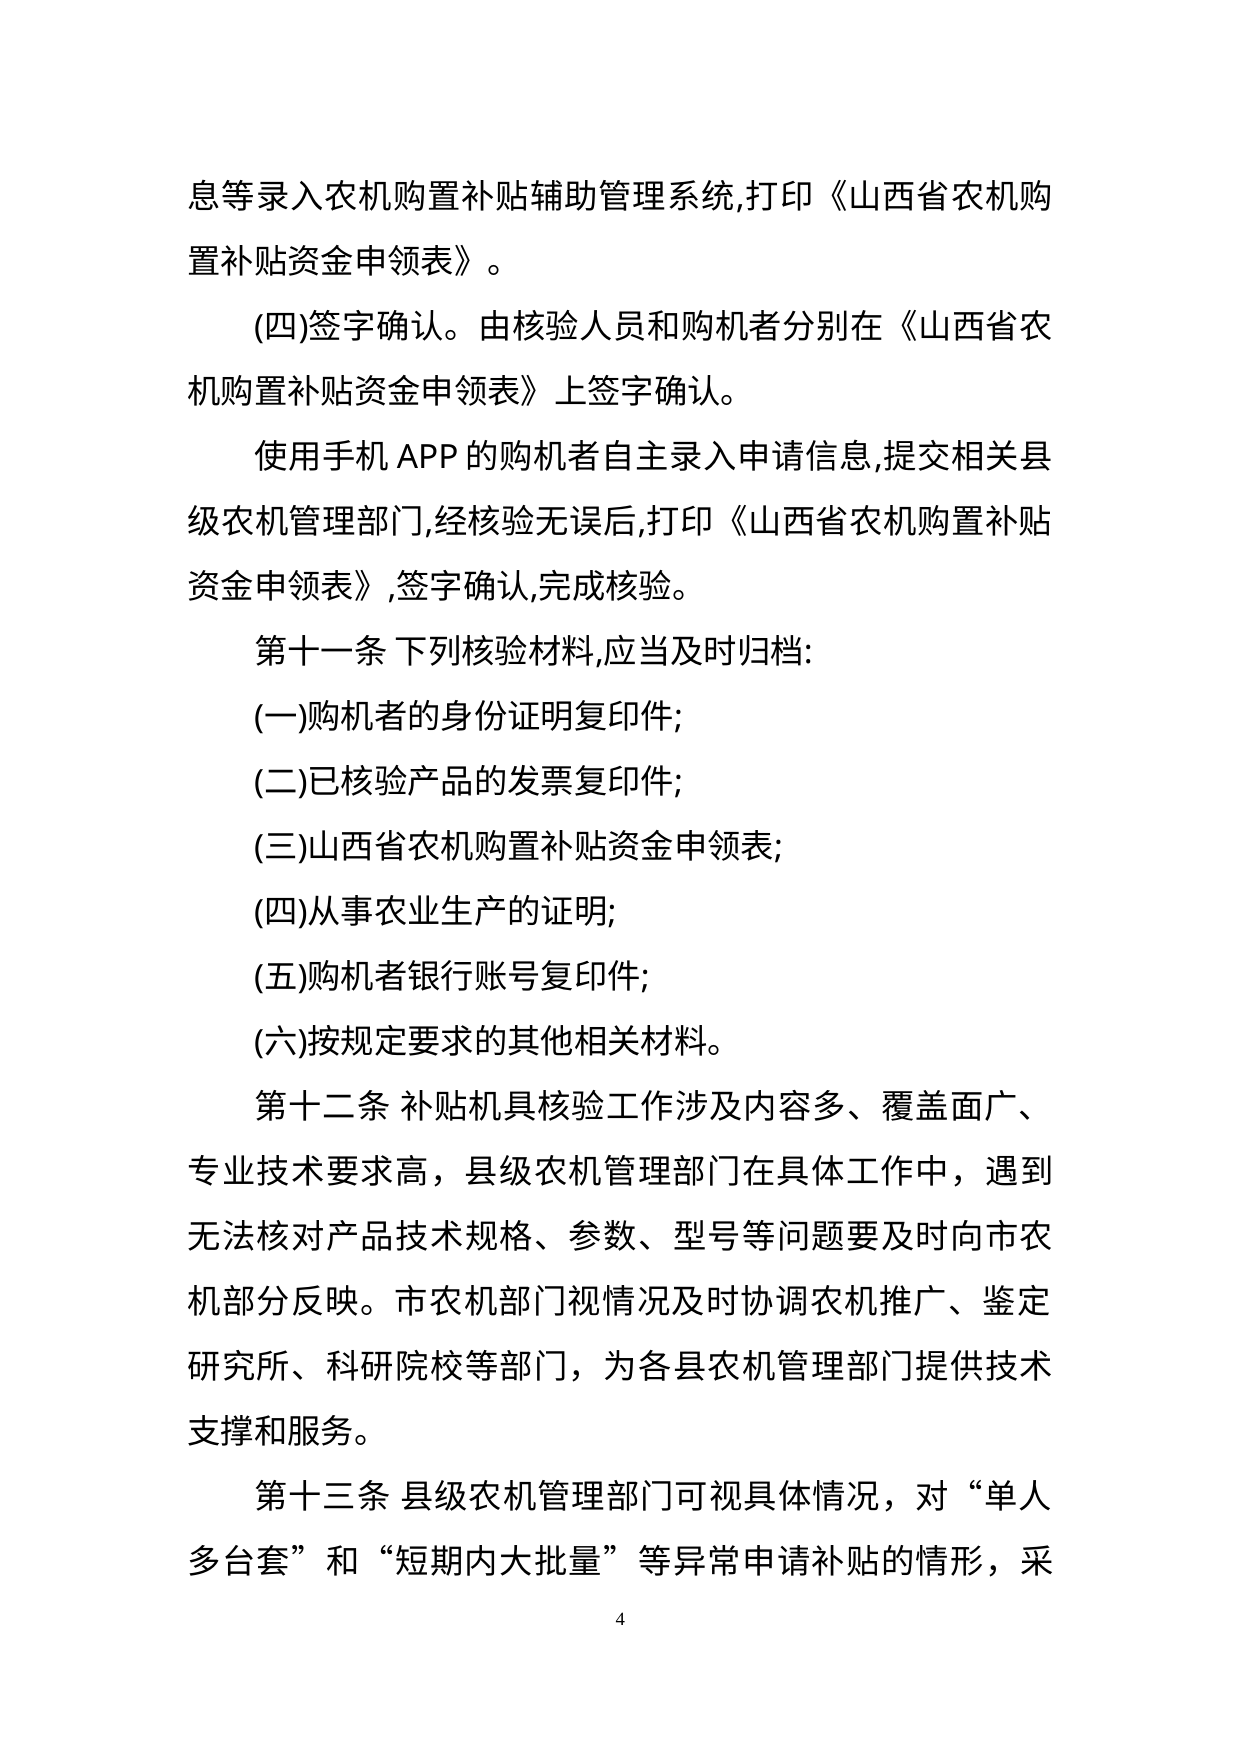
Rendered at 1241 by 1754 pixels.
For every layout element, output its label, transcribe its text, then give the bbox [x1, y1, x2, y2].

text 第十二条 补贴机具核验工作涉及内容多、覆盖面广、专业技术要求高，县级农机管理部门在具体工作中，遇到无法核对产品技术规格、参数、型号等问题要及时向市农机部分反映。市农机部门视情况及时协调农机推广、鉴定、研究所、科研院校等部门，为各县农机管理部门提供技术支撑和服务。 [187, 1072, 1053, 1462]
text (二)已核验产品的发票复印件; [187, 747, 1053, 812]
text (五)购机者银行账号复印件; [187, 942, 1053, 1007]
text 使用手机APP的购机者自主录入申请信息,提交相关县级农机管理部门,经核验无误后,打印《山西省农机购置补贴资金申领表》,签字确认,完成核验。 [187, 422, 1053, 617]
text (四)从事农业生产的证明; [187, 877, 1053, 942]
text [187, 1462, 1053, 1592]
text (六)按规定要求的其他相关材料。 [187, 1007, 1053, 1072]
text (一)购机者的身份证明复印件; [187, 682, 1053, 747]
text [187, 162, 1053, 292]
text (四)签字确认。由核验人员和购机者分别在《山西省农机购置补贴资金申领表》上签字确认。 [187, 292, 1053, 422]
text (三)山西省农机购置补贴资金申领表; [187, 812, 1053, 877]
text 第十一条 下列核验材料,应当及时归档: [187, 617, 1053, 682]
